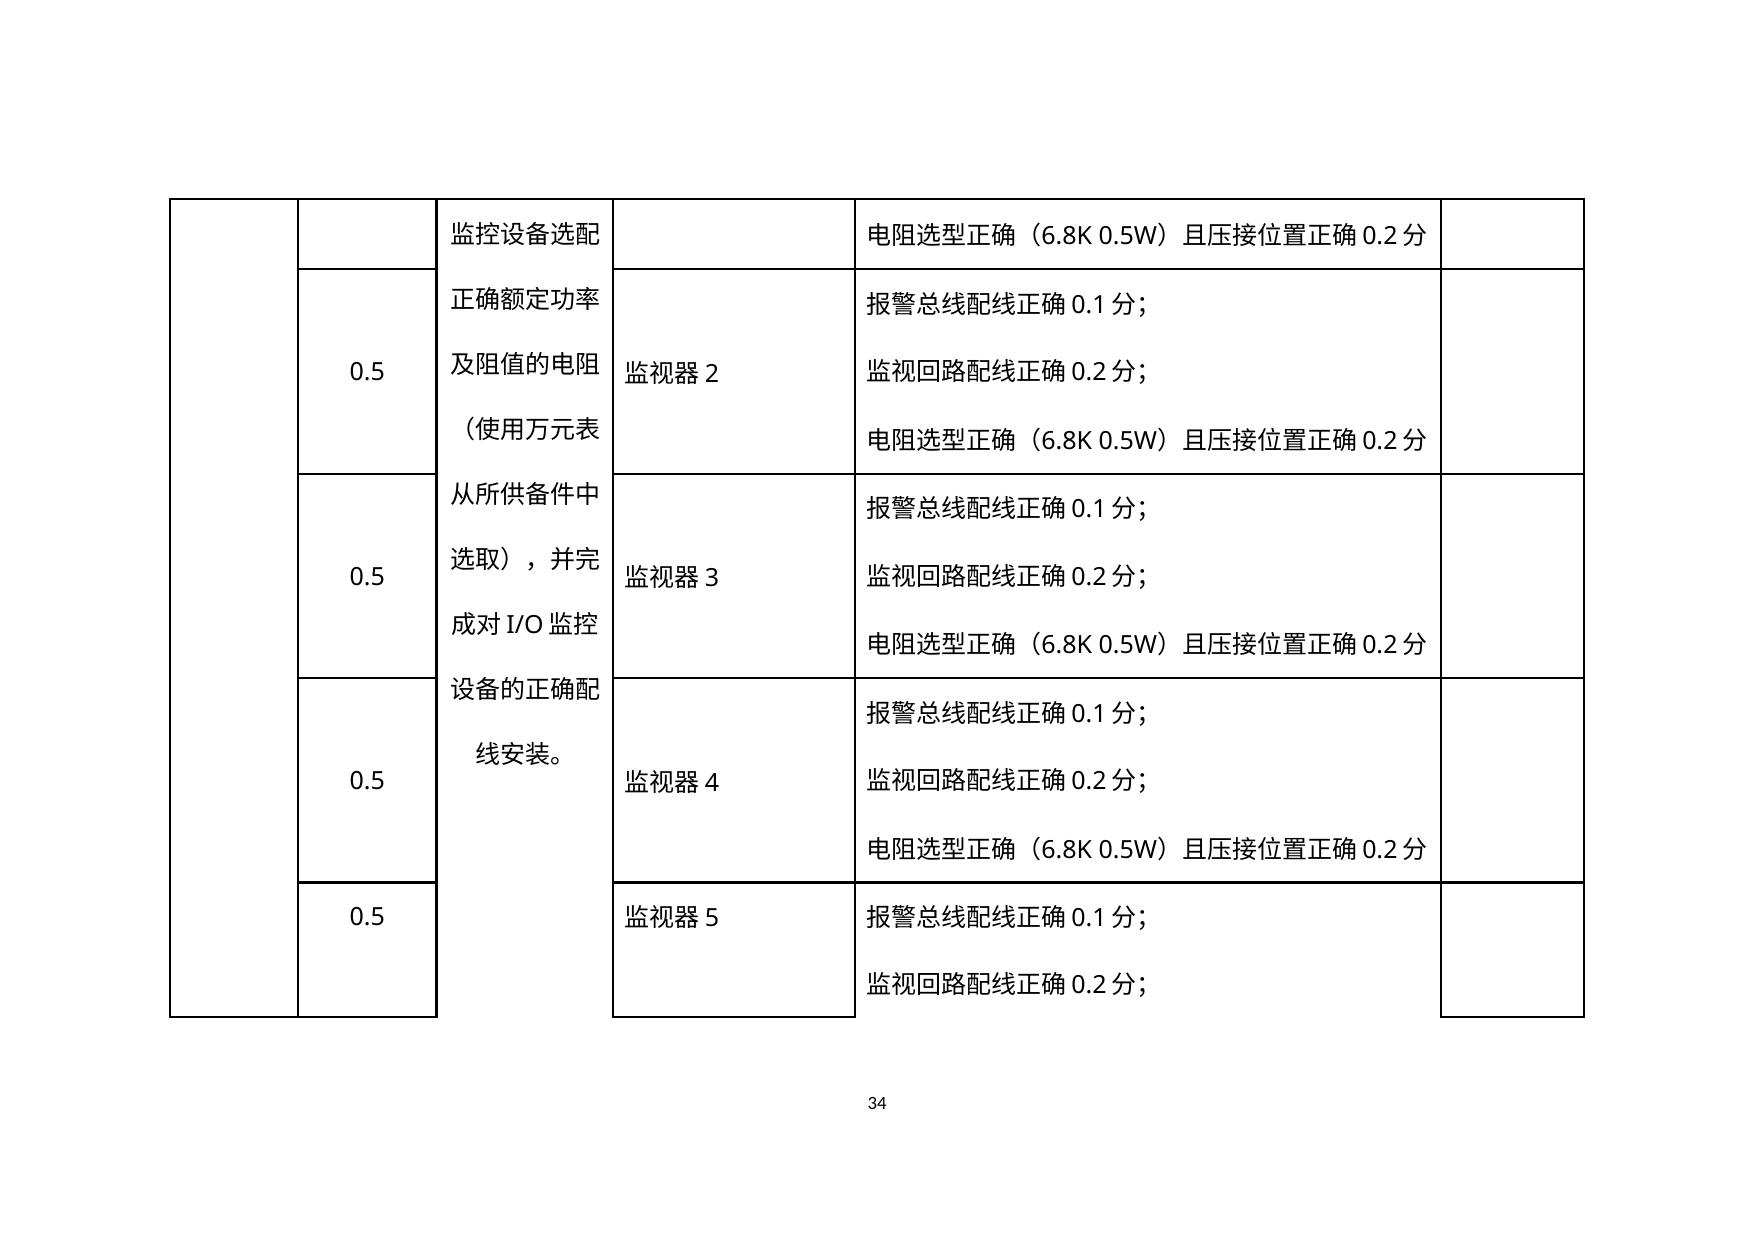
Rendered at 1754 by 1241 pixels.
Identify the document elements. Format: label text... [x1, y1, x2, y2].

table_cell 监视回路配线正确0.2分； [856, 335, 1440, 402]
table_cell [1442, 475, 1583, 677]
table_cell 监视回路配线正确0.2分； [856, 540, 1440, 607]
table_cell 电阻选型正确（6.8K 0.5W）且压接位置正确0.2分 [856, 200, 1440, 268]
table_cell 报警总线配线正确0.1分； [856, 884, 1440, 948]
table_cell 电阻选型正确（6.8K 0.5W）且压接位置正确0.2分 [856, 811, 1440, 881]
table_cell 报警总线配线正确0.1分； [856, 475, 1440, 539]
table_cell 电阻选型正确（6.8K 0.5W）且压接位置正确0.2分 [856, 607, 1440, 677]
table_cell 电阻选型正确（6.8K 0.5W）且压接位置正确0.2分 [856, 402, 1440, 472]
table_cell [1442, 679, 1583, 881]
table_cell 0.5 [299, 270, 435, 472]
table_cell 监视器5 [614, 884, 854, 1016]
table_cell 监视回路配线正确0.2分； [856, 949, 1440, 1016]
table_cell 监视回路配线正确0.2分； [856, 744, 1440, 811]
table_cell 0.5 [299, 475, 435, 677]
table_cell 0.5 [299, 884, 435, 1016]
table_cell 监视器3 [614, 475, 854, 677]
table_cell 监视器4 [614, 679, 854, 881]
table_cell 0.5 [299, 679, 435, 881]
table_cell [1442, 884, 1583, 1016]
table_cell 报警总线配线正确0.1分； [856, 679, 1440, 744]
table_cell [1442, 270, 1583, 472]
table_cell 监视器2 [614, 270, 854, 472]
table_cell 报警总线配线正确0.1分； [856, 270, 1440, 335]
